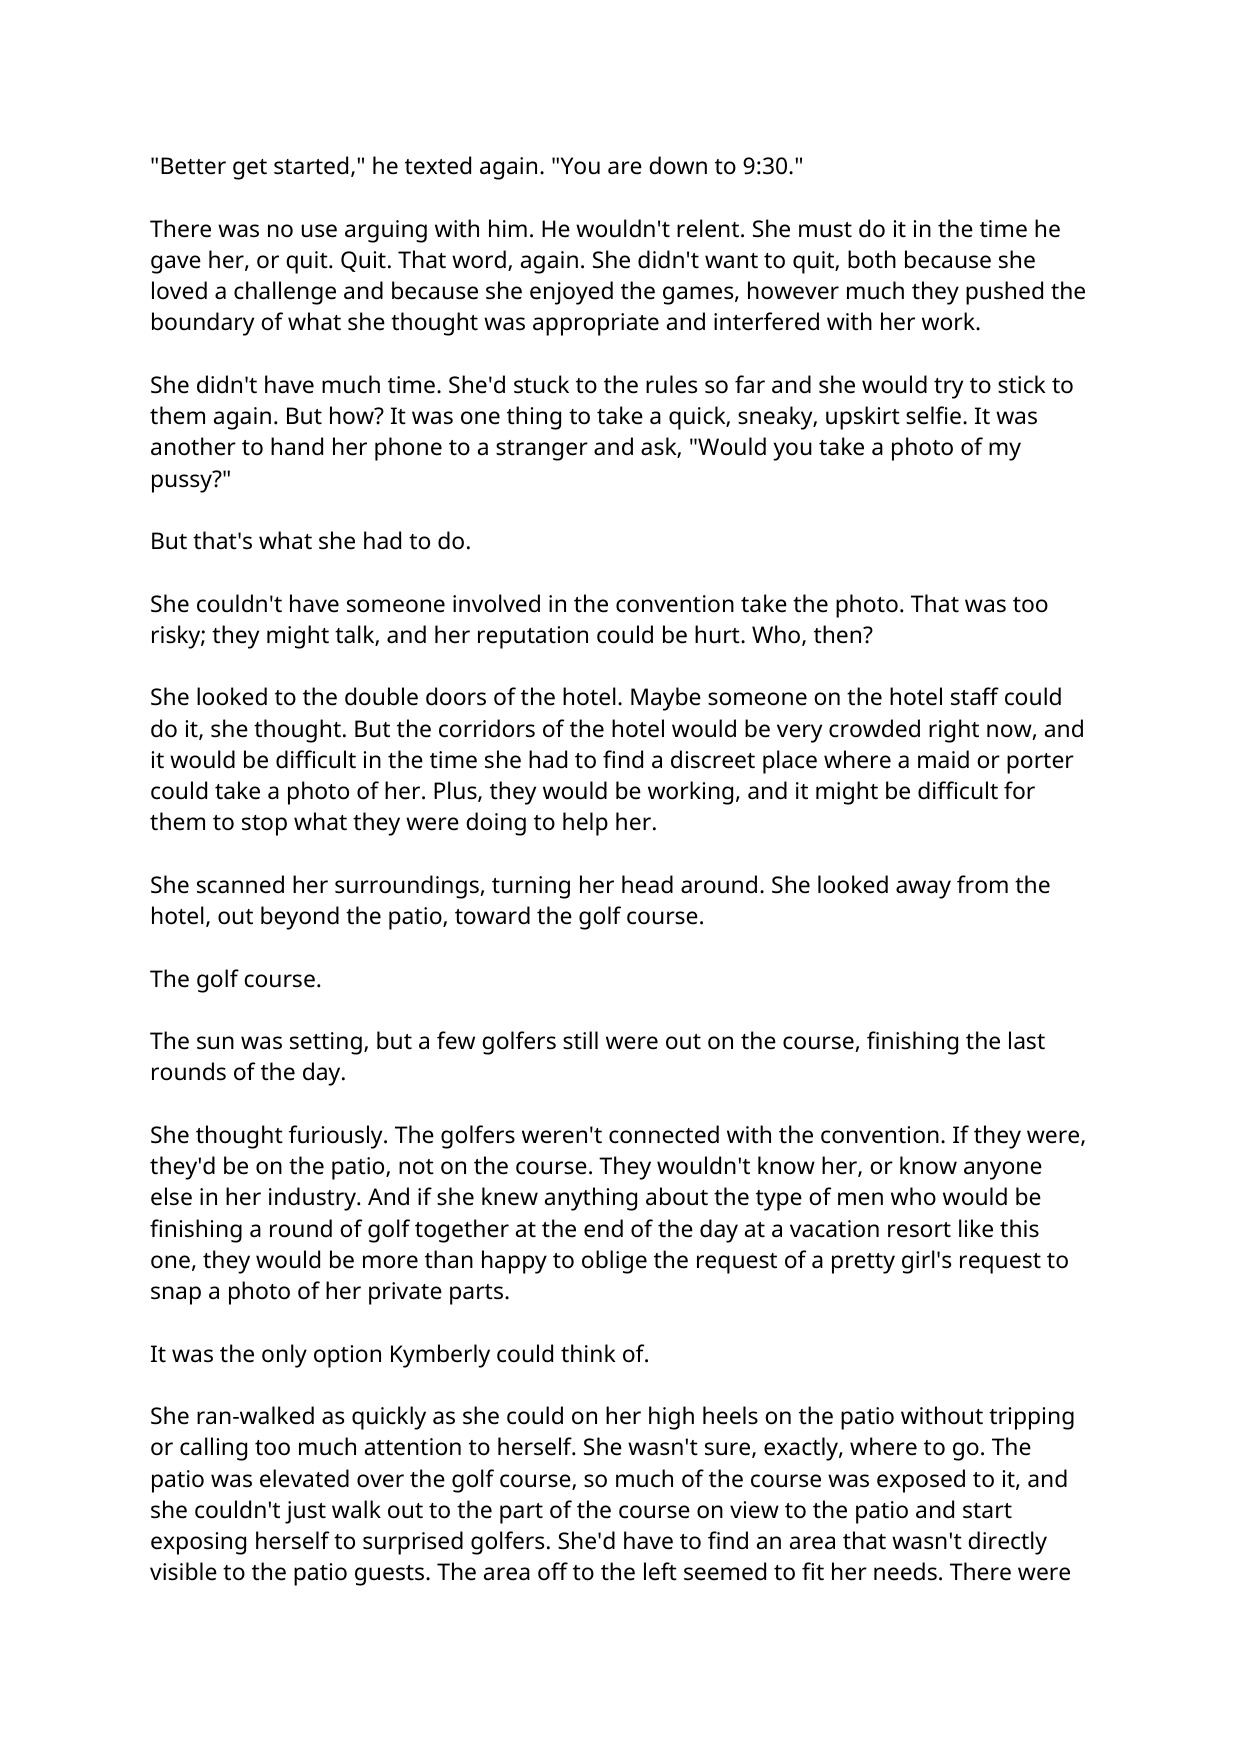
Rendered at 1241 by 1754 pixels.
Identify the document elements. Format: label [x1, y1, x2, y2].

text [150, 150, 1090, 1587]
